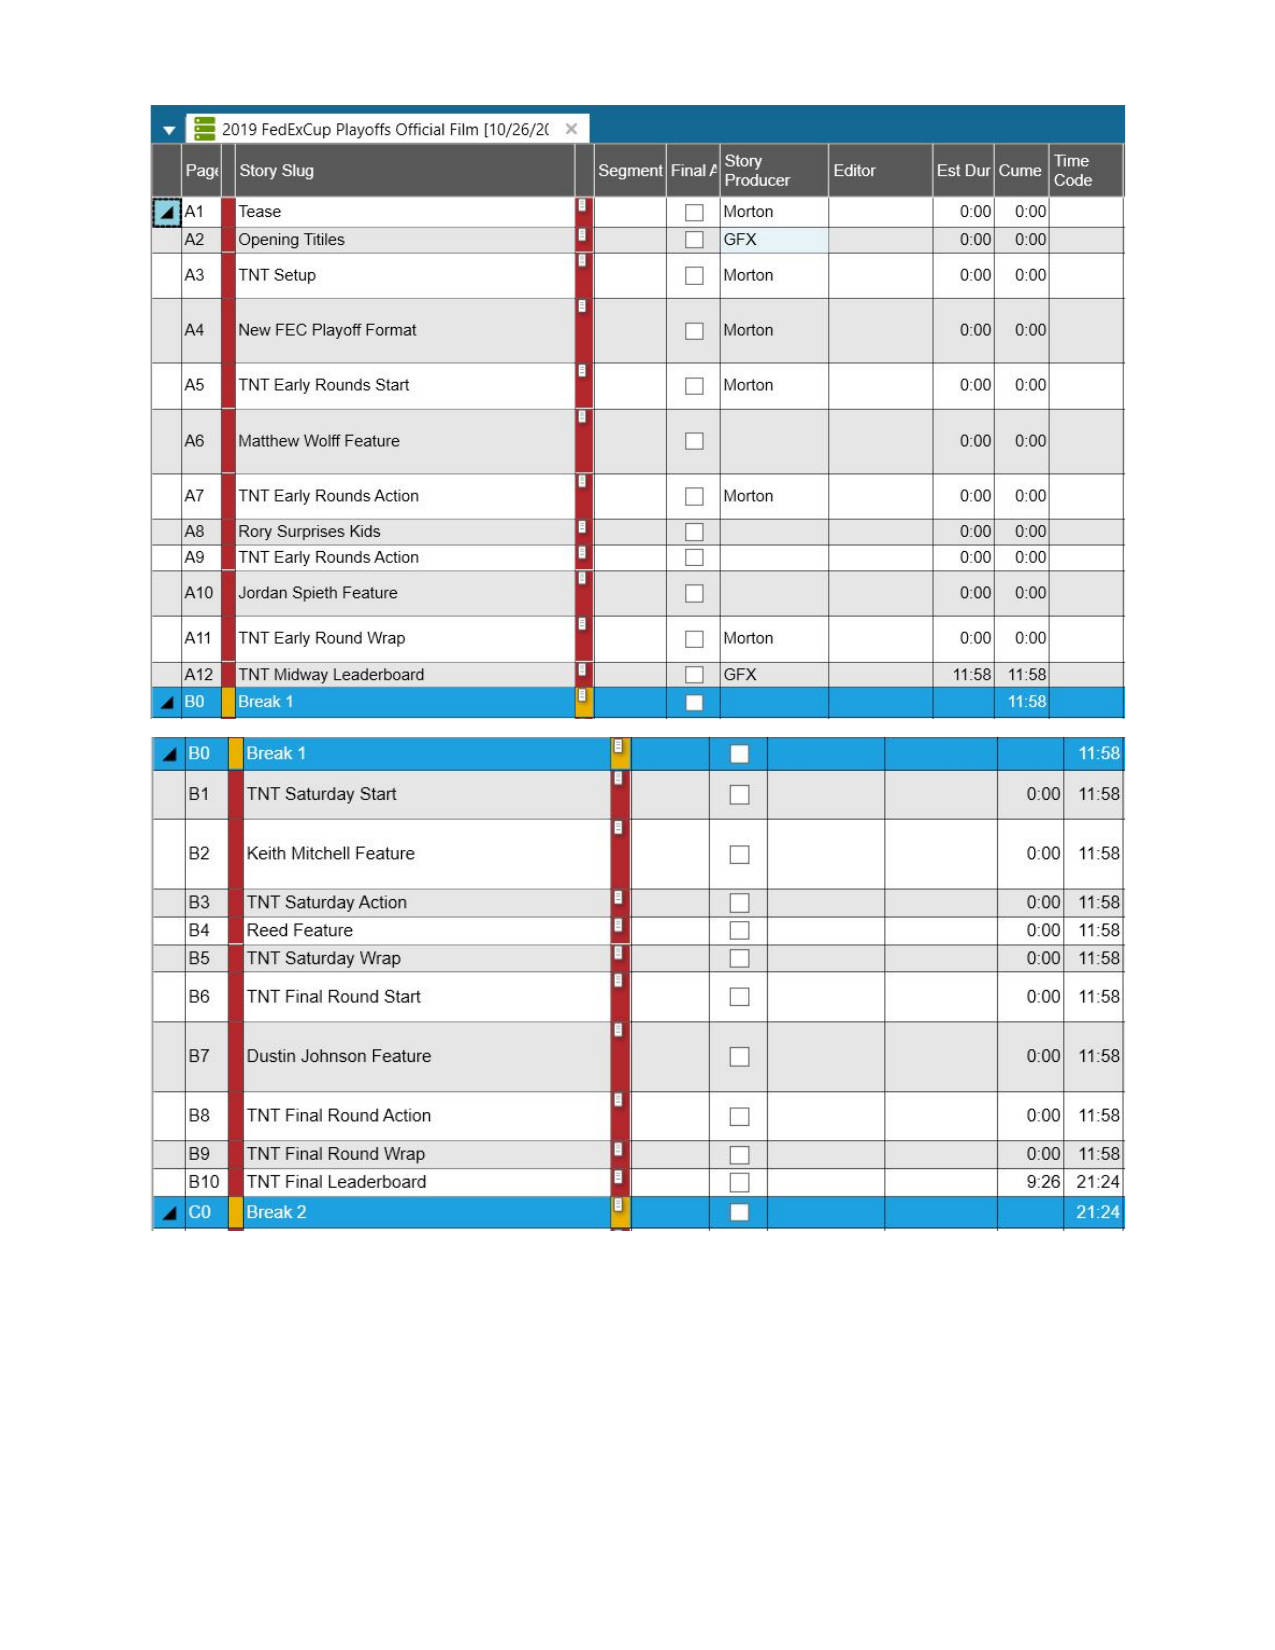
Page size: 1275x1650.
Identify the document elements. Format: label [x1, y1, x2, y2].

picture [150, 105, 1125, 719]
picture [150, 737, 1125, 1231]
